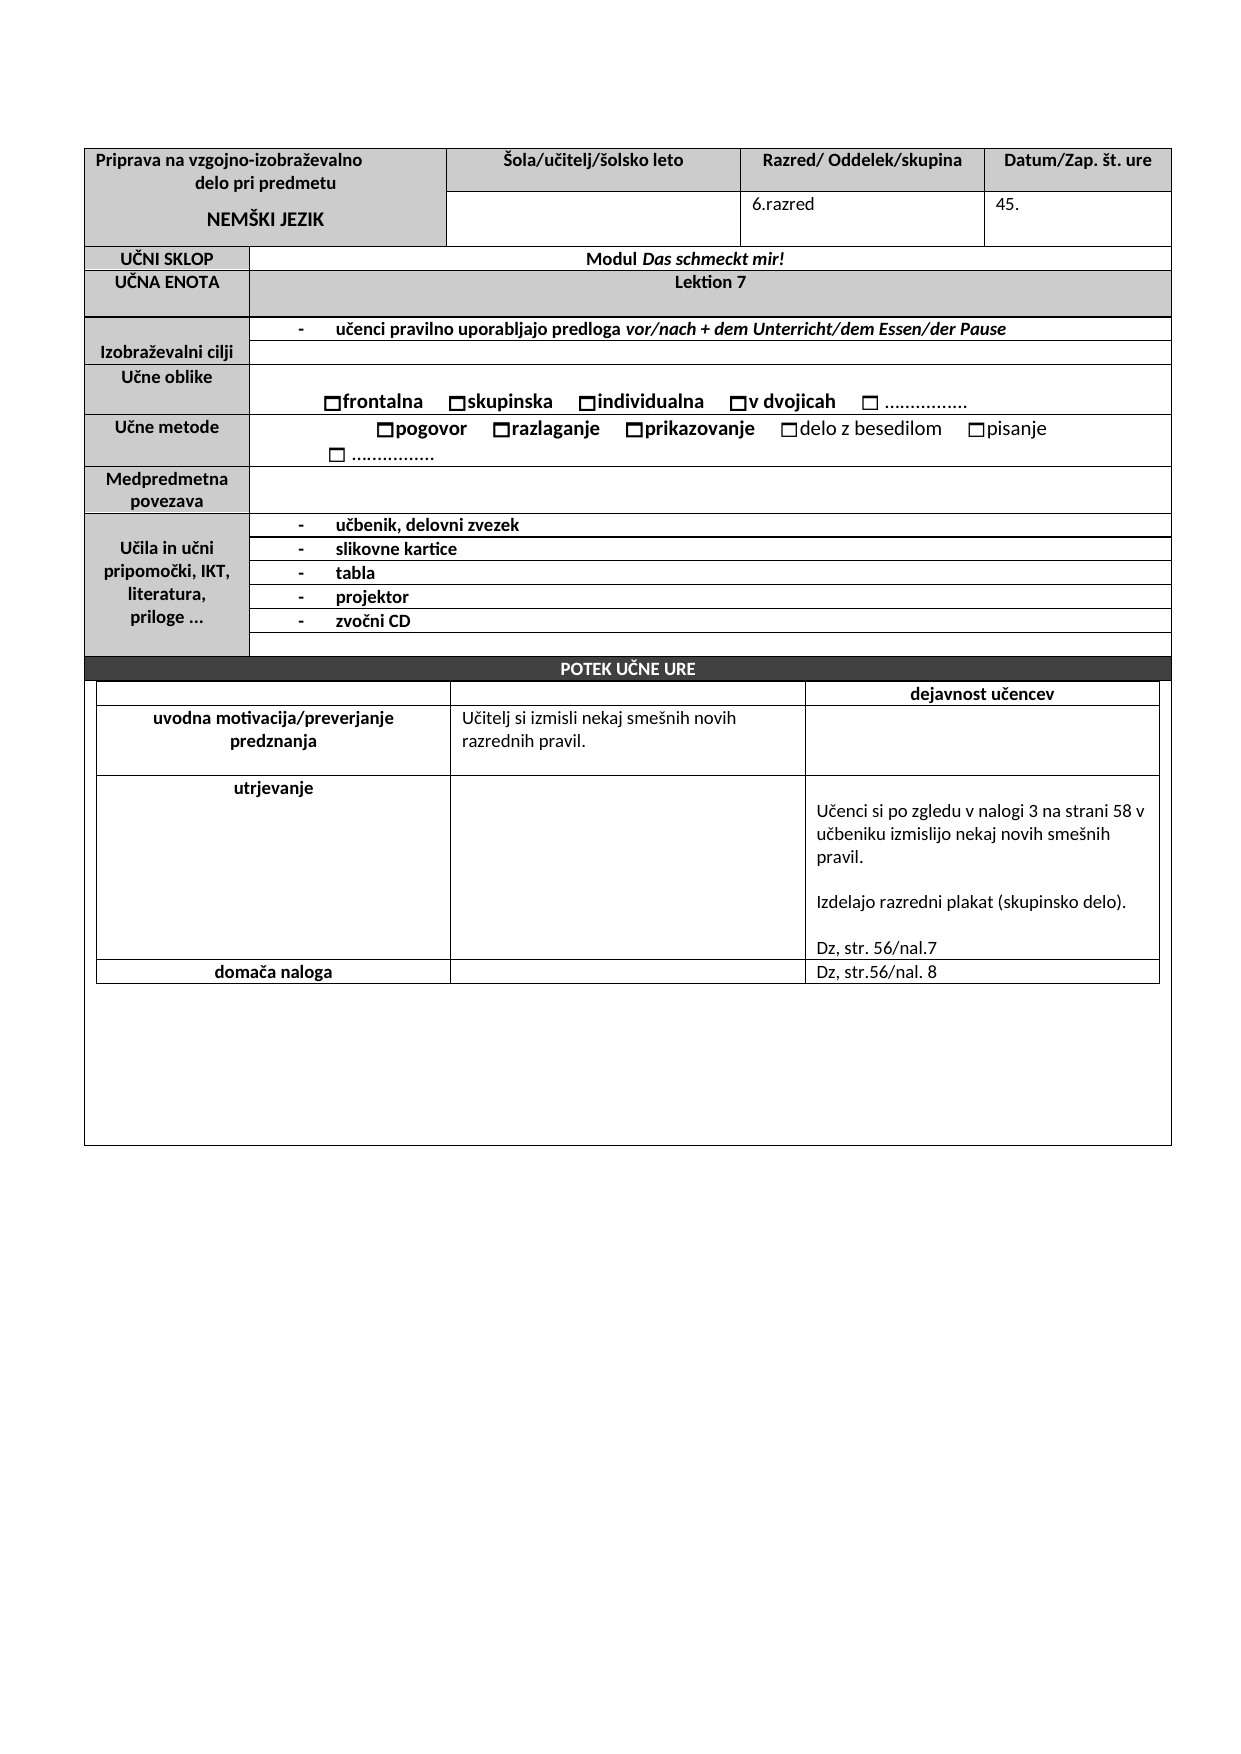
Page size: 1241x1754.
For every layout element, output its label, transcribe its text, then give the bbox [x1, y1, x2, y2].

table_cell [250, 341, 1171, 364]
table_header Šola/učitelj/šolsko leto [447, 149, 740, 191]
table_cell učbenik, delovni zvezek [250, 514, 1171, 536]
table_cell 45. [985, 192, 1171, 246]
table_cell Izobraževalni cilji [85, 318, 249, 364]
table_cell projektor [250, 585, 1171, 608]
table_cell Medpredmetna povezava [85, 467, 249, 512]
table_cell zvočni CD [250, 609, 1171, 632]
table_cell [250, 633, 1171, 656]
table_cell 6.razred [741, 192, 984, 246]
table_cell [447, 192, 740, 246]
table_cell [85, 681, 1171, 1145]
table_header Razred/ Oddelek/skupina [741, 149, 984, 191]
table_cell Lektion 7 [250, 271, 1171, 316]
table_cell Učila in učni pripomočki, IKT, literatura, priloge ... [85, 514, 249, 656]
table_cell učenci pravilno uporabljajo predloga vor/nach + dem Unterricht/dem Essen/der Pause [250, 318, 1171, 340]
table_cell Učne oblike [85, 365, 249, 414]
table_cell POTEK UČNE URE [85, 657, 1171, 680]
table_cell [250, 467, 1171, 512]
table_cell UČNA ENOTA [85, 271, 249, 316]
table_cell UČNI SKLOP [85, 247, 249, 269]
table_cell pogovor razlaganje prikazovanje delo z besedilom pisanje …............. [250, 415, 1171, 466]
table_cell Učne metode [85, 415, 249, 466]
table_cell tabla [250, 561, 1171, 584]
table_cell Modul Das schmeckt mir! [250, 247, 1171, 269]
table_cell slikovne kartice [250, 538, 1171, 560]
table_cell frontalna skupinska individualna v dvojicah …............. [250, 365, 1171, 414]
table_header Priprava na vzgojno-izobraževalno delo pri predmetu NEMŠKI JEZIK [85, 149, 446, 246]
table_header Datum/Zap. št. ure [985, 149, 1171, 191]
